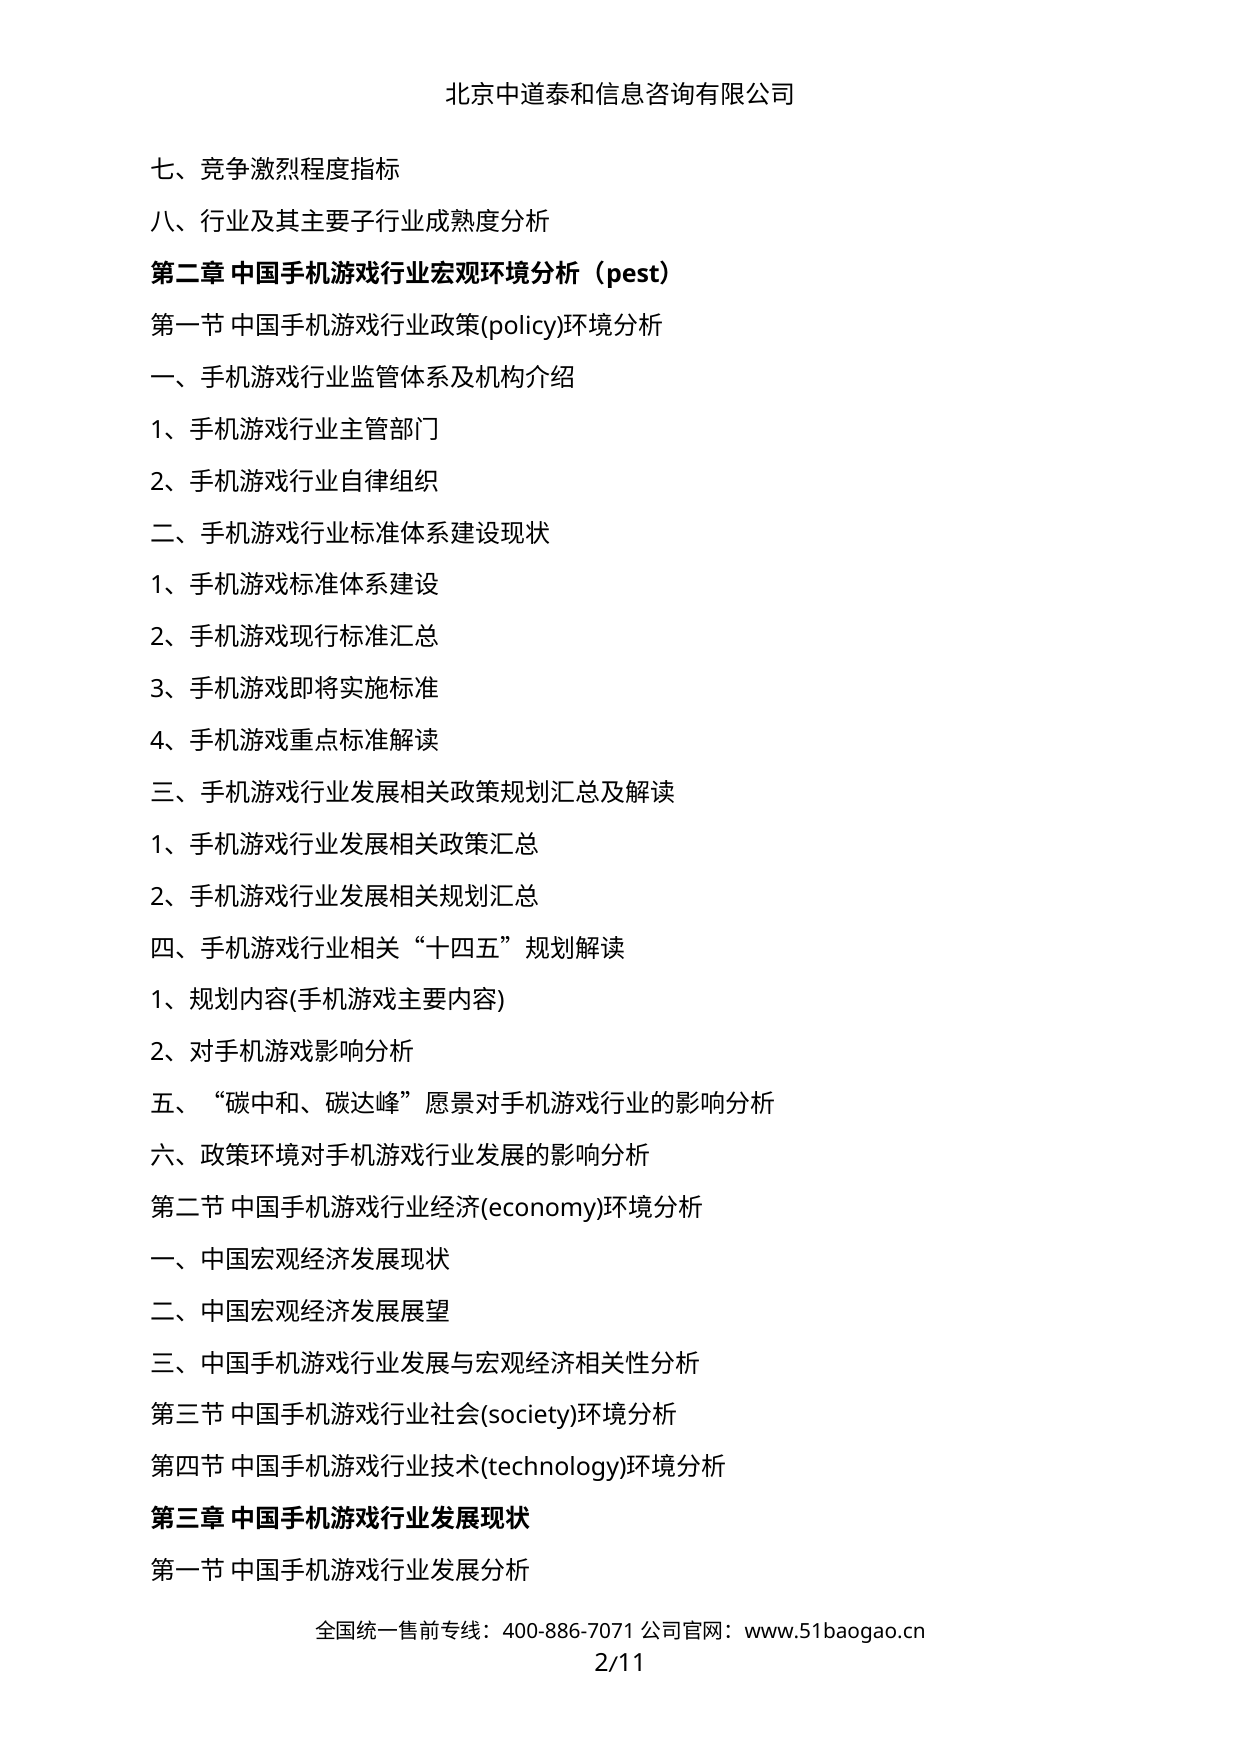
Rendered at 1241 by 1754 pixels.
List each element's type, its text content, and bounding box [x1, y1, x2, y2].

text 1、规划内容(手机游戏主要内容) [150, 980, 1090, 1016]
text 第二章 中国手机游戏行业宏观环境分析（pest） [150, 254, 1090, 290]
text 第一节 中国手机游戏行业政策(policy)环境分析 [150, 306, 1090, 342]
text 三、中国手机游戏行业发展与宏观经济相关性分析 [150, 1343, 1090, 1379]
text 八、行业及其主要子行业成熟度分析 [150, 202, 1090, 238]
text 六、政策环境对手机游戏行业发展的影响分析 [150, 1136, 1090, 1172]
text 一、中国宏观经济发展现状 [150, 1239, 1090, 1276]
text 第三节 中国手机游戏行业社会(society)环境分析 [150, 1395, 1090, 1431]
text 三、手机游戏行业发展相关政策规划汇总及解读 [150, 772, 1090, 809]
text 第三章 中国手机游戏行业发展现状 [150, 1499, 1090, 1535]
text 一、手机游戏行业监管体系及机构介绍 [150, 357, 1090, 394]
text 七、竞争激烈程度指标 [150, 150, 1090, 186]
text 4、手机游戏重点标准解读 [150, 721, 1090, 757]
text 四、手机游戏行业相关“十四五”规划解读 [150, 928, 1090, 964]
text 第四节 中国手机游戏行业技术(technology)环境分析 [150, 1447, 1090, 1483]
text 1、手机游戏标准体系建设 [150, 565, 1090, 601]
text 2、手机游戏现行标准汇总 [150, 617, 1090, 653]
text 2、对手机游戏影响分析 [150, 1032, 1090, 1068]
text 3、手机游戏即将实施标准 [150, 669, 1090, 705]
text 五、“碳中和、碳达峰”愿景对手机游戏行业的影响分析 [150, 1084, 1090, 1120]
text 2、手机游戏行业自律组织 [150, 461, 1090, 497]
text 二、中国宏观经济发展展望 [150, 1291, 1090, 1327]
text 1、手机游戏行业发展相关政策汇总 [150, 824, 1090, 861]
text 第一节 中国手机游戏行业发展分析 [150, 1551, 1090, 1587]
text 2、手机游戏行业发展相关规划汇总 [150, 876, 1090, 912]
text 二、手机游戏行业标准体系建设现状 [150, 513, 1090, 549]
text 第二节 中国手机游戏行业经济(economy)环境分析 [150, 1187, 1090, 1224]
text 1、手机游戏行业主管部门 [150, 409, 1090, 446]
